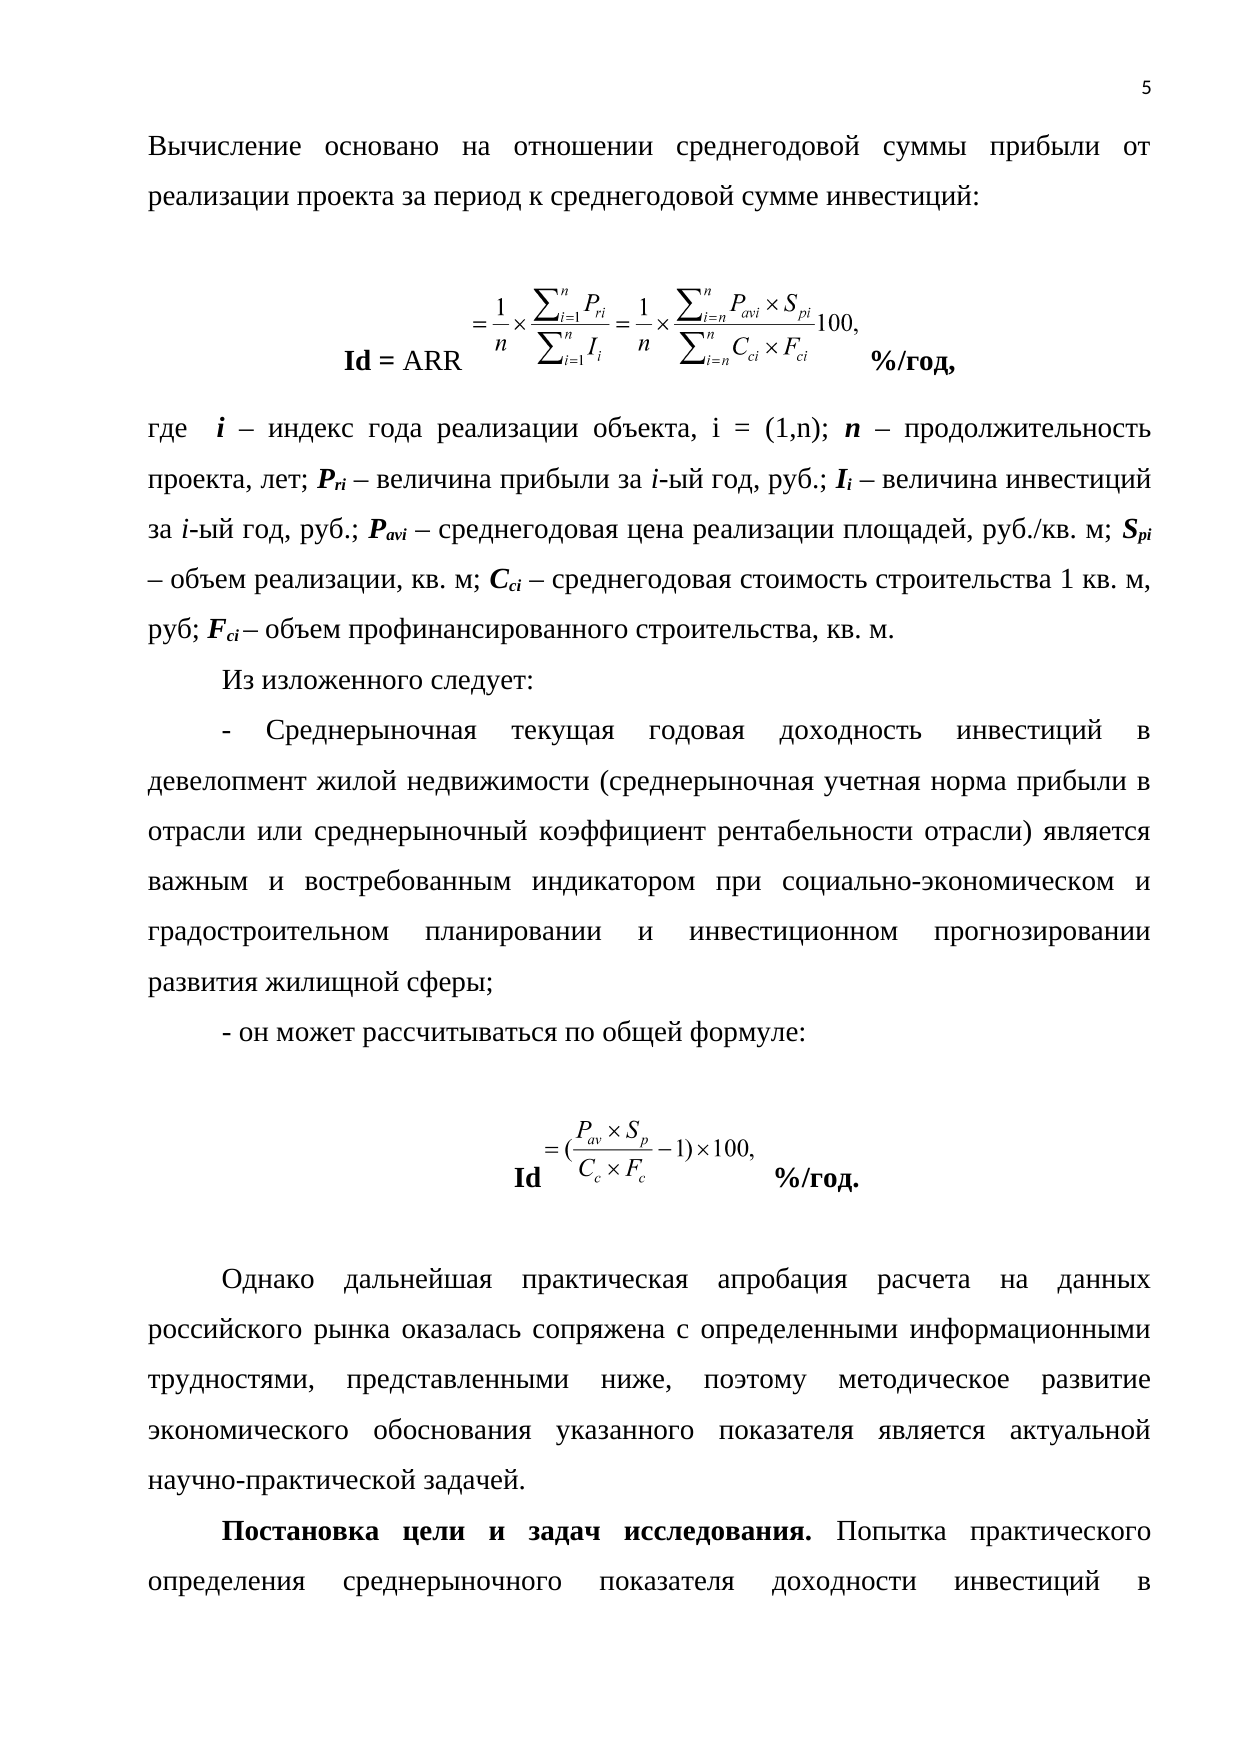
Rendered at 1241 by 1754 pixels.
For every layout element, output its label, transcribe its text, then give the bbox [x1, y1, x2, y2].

text Из изложенного следует: [148, 662, 1152, 696]
picture [541, 1114, 758, 1188]
text где i – индекс года реализации объекта, i = (1,n); n – продолжительность проекта, лет; Pri – величина прибыли за i-ый год, руб.; Ii – величина инвестиций за i-ый год, руб.; Pavi – среднегодовая цена реализации площадей, руб./кв. м; Spi – объем реализации, кв. м; Cci – среднегодовая стоимость строительства 1 кв. м, руб; Fсi – объем профинансированного строительства, кв. м. [148, 410, 1152, 645]
text - Среднерыночная текущая годовая доходность инвестиций в девелопмент жилой недвижимости (среднерыночная учетная норма прибыли в отрасли или среднерыночный коэффициент рентабельности отрасли) является важным и востребованным индикатором при социально-экономическом и градостроительном планировании и инвестиционном прогнозировании развития жилищной сферы; [148, 712, 1152, 997]
picture [469, 278, 862, 371]
text - он может рассчитываться по общей формуле: [148, 1014, 1152, 1048]
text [148, 1513, 1152, 1596]
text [148, 128, 1152, 212]
text Id %/год. [148, 1115, 1152, 1194]
text Однако дальнейшая практическая апробация расчета на данных российского рынка оказалась сопряжена с определенными информационными трудностями, представленными ниже, поэтому методическое развитие экономического обоснования указанного показателя является актуальной научно-практической задачей. [148, 1261, 1152, 1496]
